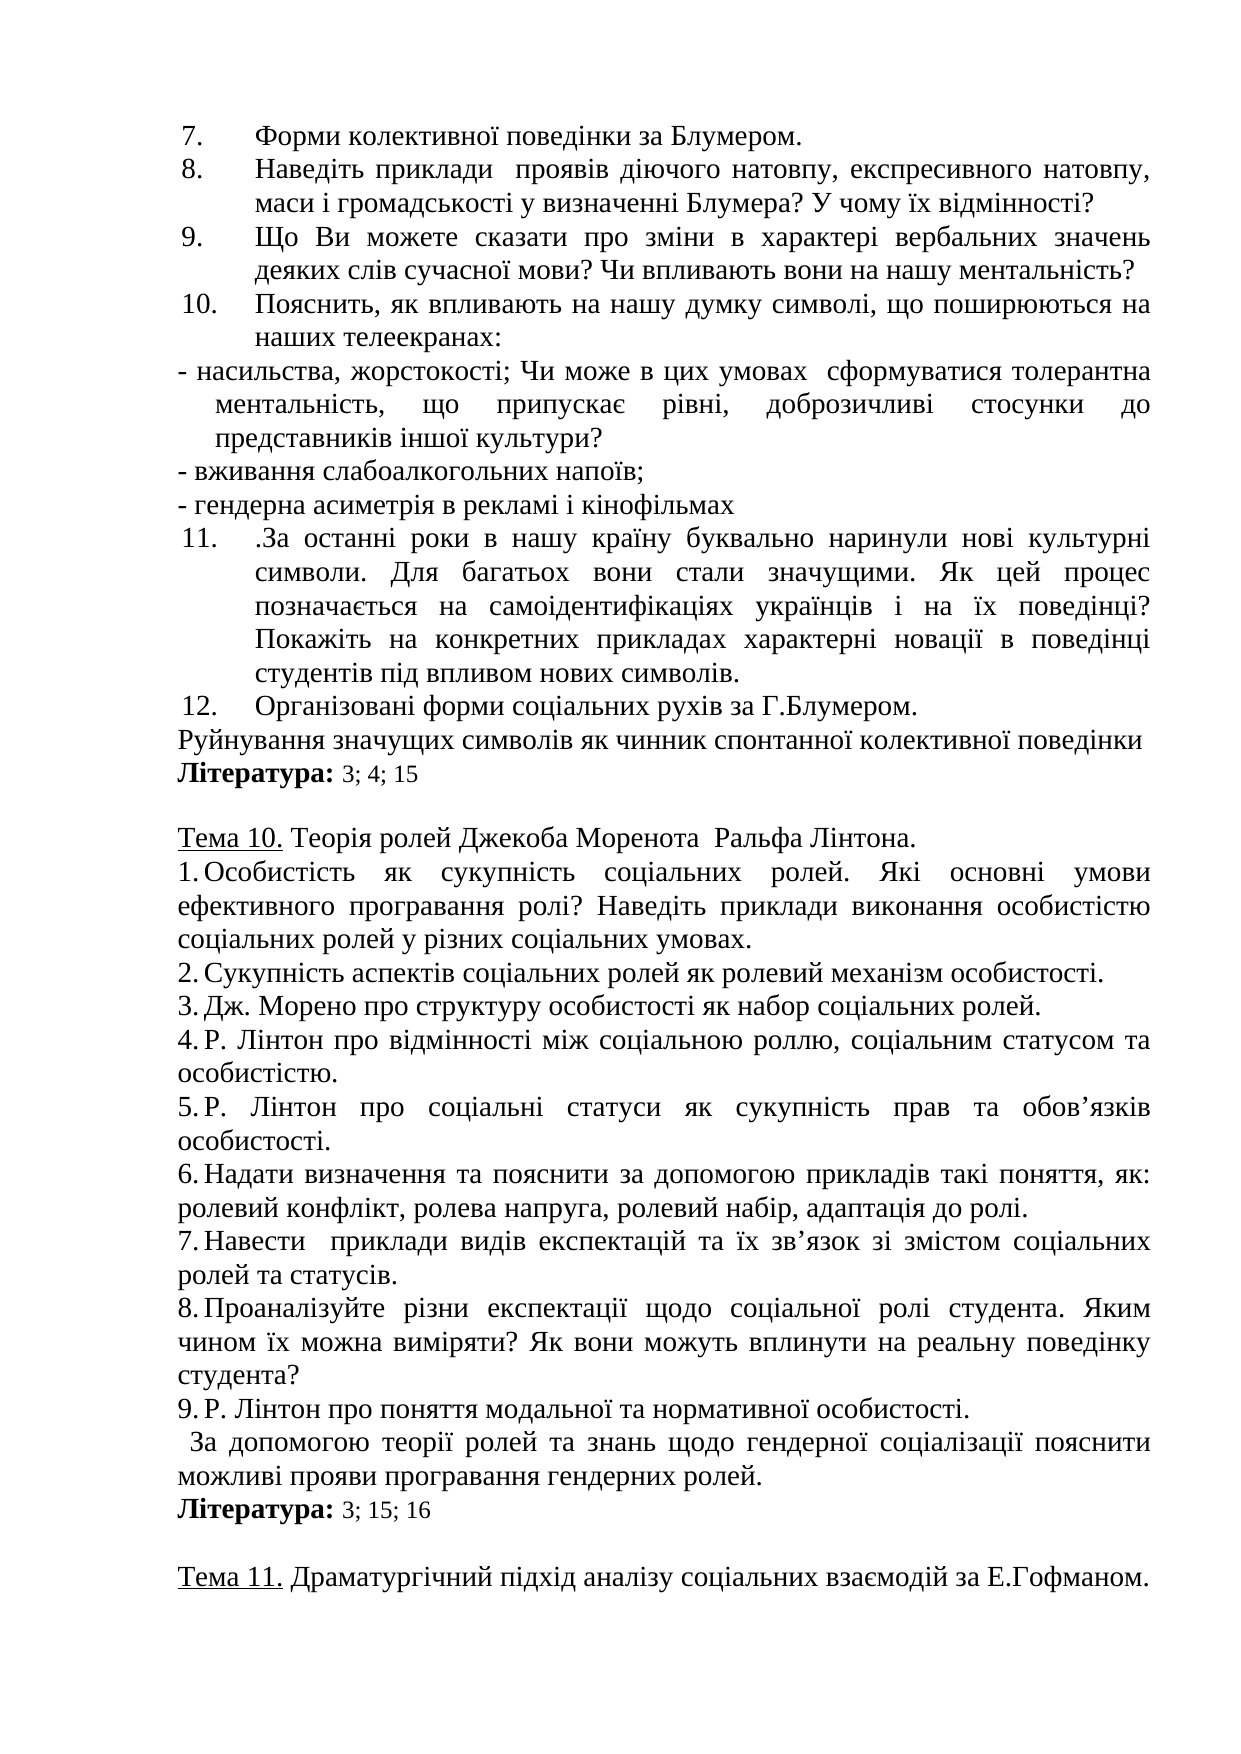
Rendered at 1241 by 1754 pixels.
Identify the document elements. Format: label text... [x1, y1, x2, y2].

text Література: 3; 15; 16 [177, 1492, 1152, 1525]
list Р. Лінтон про поняття модальної та нормативної особистості. [177, 1391, 1152, 1424]
list Пояснить, як впливають на нашу думку символі, що поширюються на наших телеекранах: [181, 286, 1152, 353]
list Р. Лінтон про відмінності між соціальною роллю, соціальним статусом та особистістю. [177, 1022, 1152, 1089]
list .За останні роки в нашу країну буквально наринули нові культурні символи. Для багатьох вони стали значущими. Як цей процес позначається на самоідентифікаціях українців і на їх поведінці? Покажіть на конкретних прикладах характерні новації в поведінці студентів під впливом нових символів. [181, 521, 1152, 688]
list Сукупність аспектів соціальних ролей як ролевий механізм особистості. [177, 955, 1152, 988]
list Надати визначення та пояснити за допомогою прикладів такі поняття, як: ролевий конфлікт, ролева напруга, ролевий набір, адаптація до ролі. [177, 1156, 1152, 1223]
text - насильства, жорстокості; Чи може в цих умовах сформуватися толерантна ментальність, що припускає рівні, доброзичливі стосунки до представників іншої культури? [177, 353, 1152, 453]
text Тема 10. Теорія ролей Джекоба Моренота Ральфа Лінтона. [177, 822, 1152, 854]
list Проаналізуйте різни експектації щодо соціальної ролі студента. Яким чином їх можна виміряти? Як вони можуть вплинути на реальну поведінку студента? [177, 1290, 1152, 1391]
list Форми колективної поведінки за Блумером. [181, 118, 1152, 152]
list Особистість як сукупність соціальних ролей. Які основні умови ефективного програвання ролі? Наведіть приклади виконання особистістю соціальних ролей у різних соціальних умовах. [177, 854, 1152, 955]
text - вживання слабоалкогольних напоїв; [177, 453, 1152, 487]
text Тема 11. Драматургічний підхід аналізу соціальних взаємодій за Е.Гофманом. [177, 1559, 1152, 1592]
text Література: 3; 4; 15 [177, 755, 1152, 789]
list Р. Лінтон про соціальні статуси як сукупність прав та обов’язків особистості. [177, 1089, 1152, 1156]
text За допомогою теорії ролей та знань щодо гендерної соціалізації пояснити можливі прояви програвання гендерних ролей. [177, 1424, 1152, 1492]
text Руйнування значущих символів як чинник спонтанної колективної поведінки [177, 722, 1152, 755]
list Що Ви можете сказати про зміни в характері вербальних значень деяких слів сучасної мови? Чи впливають вони на нашу ментальність? [181, 219, 1152, 286]
text - гендерна асиметрія в рекламі і кінофільмах [177, 487, 1152, 521]
list Дж. Морено про структуру особистості як набор соціальних ролей. [177, 988, 1152, 1022]
list Навести приклади видів експектацій та їх зв’язок зі змістом соціальних ролей та статусів. [177, 1223, 1152, 1290]
list Організовані форми соціальних рухів за Г.Блумером. [181, 688, 1152, 722]
list Наведіть приклади проявів діючого натовпу, експресивного натовпу, маси і громадськості у визначенні Блумера? У чому їх відмінності? [181, 152, 1152, 219]
